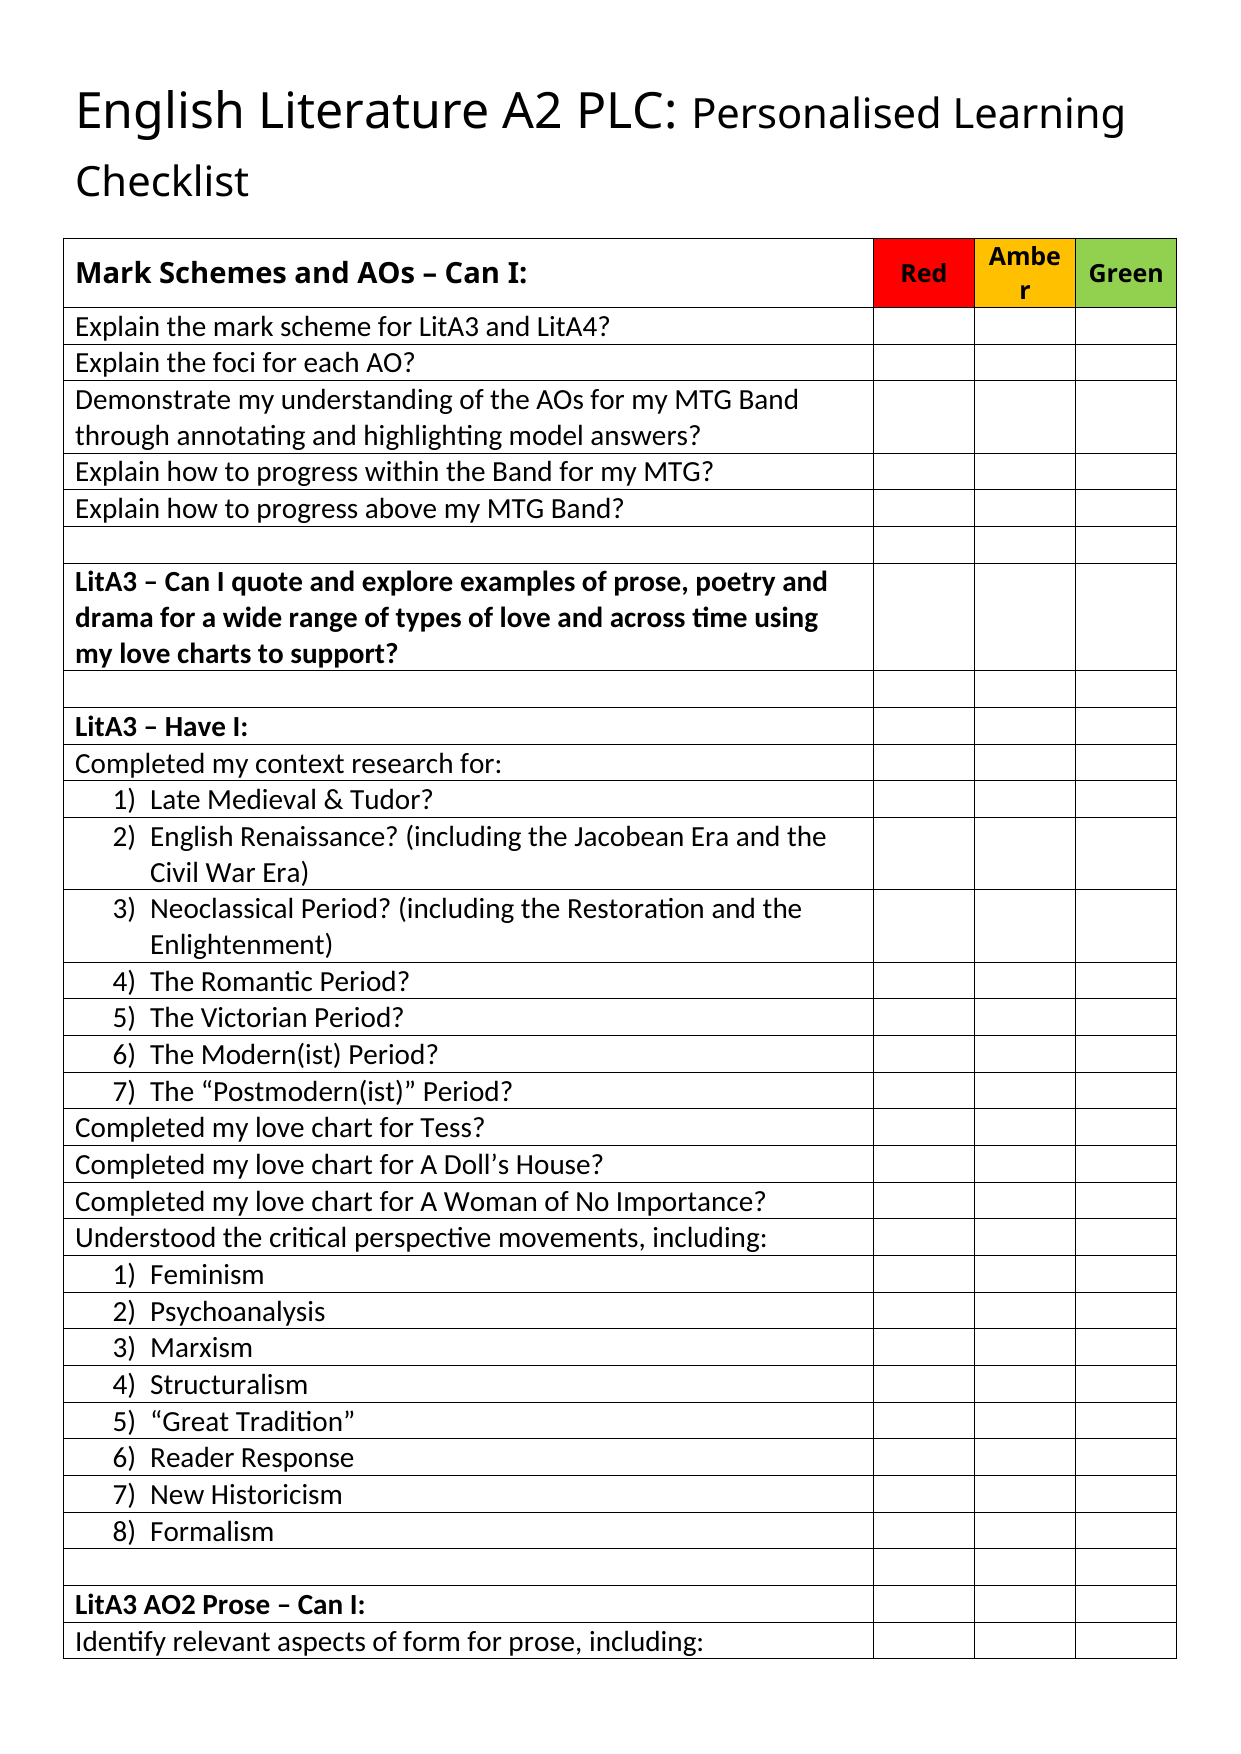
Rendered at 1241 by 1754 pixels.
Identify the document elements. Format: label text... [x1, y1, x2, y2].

table_cell Completed my love chart for Tess? [64, 1109, 873, 1145]
table_cell [1076, 1219, 1176, 1255]
table_cell LitA3 AO2 Prose – Can I: [64, 1586, 873, 1622]
table_cell [1076, 381, 1176, 452]
table_cell [1076, 1146, 1176, 1182]
table_cell Explain the foci for each AO? [64, 345, 873, 380]
table_cell The “Postmodern(ist)” Period? [64, 1073, 873, 1108]
table_cell [874, 454, 974, 489]
table_cell Marxism [64, 1329, 873, 1365]
table_cell LitA3 – Can I quote and explore examples of prose, poetry and drama for a wide range of types of love and across time using my love charts to support? [64, 564, 873, 670]
table_cell [975, 890, 1075, 962]
table_cell [975, 1073, 1075, 1108]
table_cell [975, 671, 1075, 707]
table_cell Completed my love chart for A Doll’s House? [64, 1146, 873, 1182]
table_cell LitA3 – Have I: [64, 708, 873, 744]
table_cell The Modern(ist) Period? [64, 1036, 873, 1072]
table_cell [874, 1366, 974, 1402]
table_cell [975, 381, 1075, 452]
table_cell [1076, 1329, 1176, 1365]
table_cell [975, 1403, 1075, 1438]
table_cell [1076, 1109, 1176, 1145]
table_cell [975, 308, 1075, 343]
table_cell [874, 381, 974, 452]
table_cell [874, 490, 974, 526]
table_cell [874, 1623, 974, 1658]
table_cell [975, 745, 1075, 780]
table_cell Neoclassical Period? (including the Restoration and the Enlightenment) [64, 890, 873, 962]
table_cell [975, 1036, 1075, 1072]
table_cell [975, 963, 1075, 998]
table_cell [1076, 963, 1176, 998]
table_cell [1076, 1293, 1176, 1328]
table_header Amber [975, 239, 1075, 307]
table_cell [1076, 1183, 1176, 1218]
table_cell [975, 1513, 1075, 1548]
table_cell [1076, 1586, 1176, 1622]
table_cell Completed my love chart for A Woman of No Importance? [64, 1183, 873, 1218]
table_cell [874, 1549, 974, 1585]
table_cell Explain how to progress within the Band for my MTG? [64, 454, 873, 489]
table_cell [874, 527, 974, 562]
table_cell [1076, 345, 1176, 380]
table_cell [1076, 708, 1176, 744]
table_cell [1076, 1256, 1176, 1292]
table_cell [975, 1329, 1075, 1365]
table_cell [975, 1109, 1075, 1145]
table_cell [975, 1586, 1075, 1622]
table_cell [1076, 1513, 1176, 1548]
table_cell [975, 527, 1075, 562]
table_cell [874, 1586, 974, 1622]
table_cell [1076, 1623, 1176, 1658]
table_cell [874, 1146, 974, 1182]
table_cell Explain how to progress above my MTG Band? [64, 490, 873, 526]
table_cell [975, 1439, 1075, 1475]
table_cell [975, 1476, 1075, 1512]
table_cell [874, 1256, 974, 1292]
table_cell [975, 490, 1075, 526]
table_cell New Historicism [64, 1476, 873, 1512]
table_cell Late Medieval & Tudor? [64, 781, 873, 817]
table_cell [975, 1623, 1075, 1658]
table_cell [874, 999, 974, 1035]
table_cell Demonstrate my understanding of the AOs for my MTG Band through annotating and highlighting model answers? [64, 381, 873, 452]
table_cell [64, 1549, 873, 1585]
table_cell The Victorian Period? [64, 999, 873, 1035]
table_cell [975, 818, 1075, 889]
table_header Mark Schemes and AOs – Can I: [64, 239, 873, 307]
table_cell Understood the critical perspective movements, including: [64, 1219, 873, 1255]
table_cell [975, 1183, 1075, 1218]
table_cell [64, 527, 873, 562]
table_cell [874, 1329, 974, 1365]
table_cell [975, 781, 1075, 817]
table_cell [1076, 745, 1176, 780]
table_cell [975, 1293, 1075, 1328]
table_cell [1076, 490, 1176, 526]
table_cell [874, 1513, 974, 1548]
table_header Green [1076, 239, 1176, 307]
table_cell [975, 454, 1075, 489]
table_cell [874, 1036, 974, 1072]
table_cell [975, 1256, 1075, 1292]
table_cell [975, 1366, 1075, 1402]
table_cell [64, 671, 873, 707]
table_cell [1076, 527, 1176, 562]
table_cell [874, 1073, 974, 1108]
table_cell [874, 1439, 974, 1475]
table_cell [1076, 1366, 1176, 1402]
table_cell [874, 745, 974, 780]
table_cell [1076, 999, 1176, 1035]
table_cell [975, 345, 1075, 380]
table_cell [1076, 1403, 1176, 1438]
table_cell [1076, 890, 1176, 962]
table_cell Feminism [64, 1256, 873, 1292]
table_cell [975, 1549, 1075, 1585]
table_cell [1076, 454, 1176, 489]
table_cell [874, 963, 974, 998]
table_cell [1076, 1439, 1176, 1475]
table_cell “Great Tradition” [64, 1403, 873, 1438]
table_cell Structuralism [64, 1366, 873, 1402]
table_cell [874, 1183, 974, 1218]
table_cell [1076, 564, 1176, 670]
table_cell [874, 818, 974, 889]
table_header Red [874, 239, 974, 307]
table_cell [1076, 1476, 1176, 1512]
table_cell [975, 708, 1075, 744]
table_cell [1076, 781, 1176, 817]
table_cell [874, 345, 974, 380]
table_cell [1076, 308, 1176, 343]
table_cell [1076, 1549, 1176, 1585]
table_cell [874, 781, 974, 817]
table_cell [874, 564, 974, 670]
table_cell Formalism [64, 1513, 873, 1548]
table_cell [874, 890, 974, 962]
table_cell English Renaissance? (including the Jacobean Era and the Civil War Era) [64, 818, 873, 889]
table_cell [874, 1219, 974, 1255]
table_cell [874, 671, 974, 707]
table_cell [1076, 1036, 1176, 1072]
table_cell Reader Response [64, 1439, 873, 1475]
text English Literature A2 PLC: Personalised Learning Checklist [75, 75, 1165, 208]
table_cell [975, 1146, 1075, 1182]
table_cell [975, 564, 1075, 670]
table_cell Completed my context research for: [64, 745, 873, 780]
table_cell [1076, 818, 1176, 889]
table_cell [874, 1109, 974, 1145]
table_cell [874, 1403, 974, 1438]
table_cell Explain the mark scheme for LitA3 and LitA4? [64, 308, 873, 343]
table_cell [874, 308, 974, 343]
table_cell [1076, 1073, 1176, 1108]
table_cell Psychoanalysis [64, 1293, 873, 1328]
table_cell [874, 1476, 974, 1512]
table_cell The Romantic Period? [64, 963, 873, 998]
table_cell [1076, 671, 1176, 707]
table_cell [874, 1293, 974, 1328]
table_cell [874, 708, 974, 744]
table_cell [975, 1219, 1075, 1255]
table_cell Identify relevant aspects of form for prose, including: [64, 1623, 873, 1658]
table_cell [975, 999, 1075, 1035]
